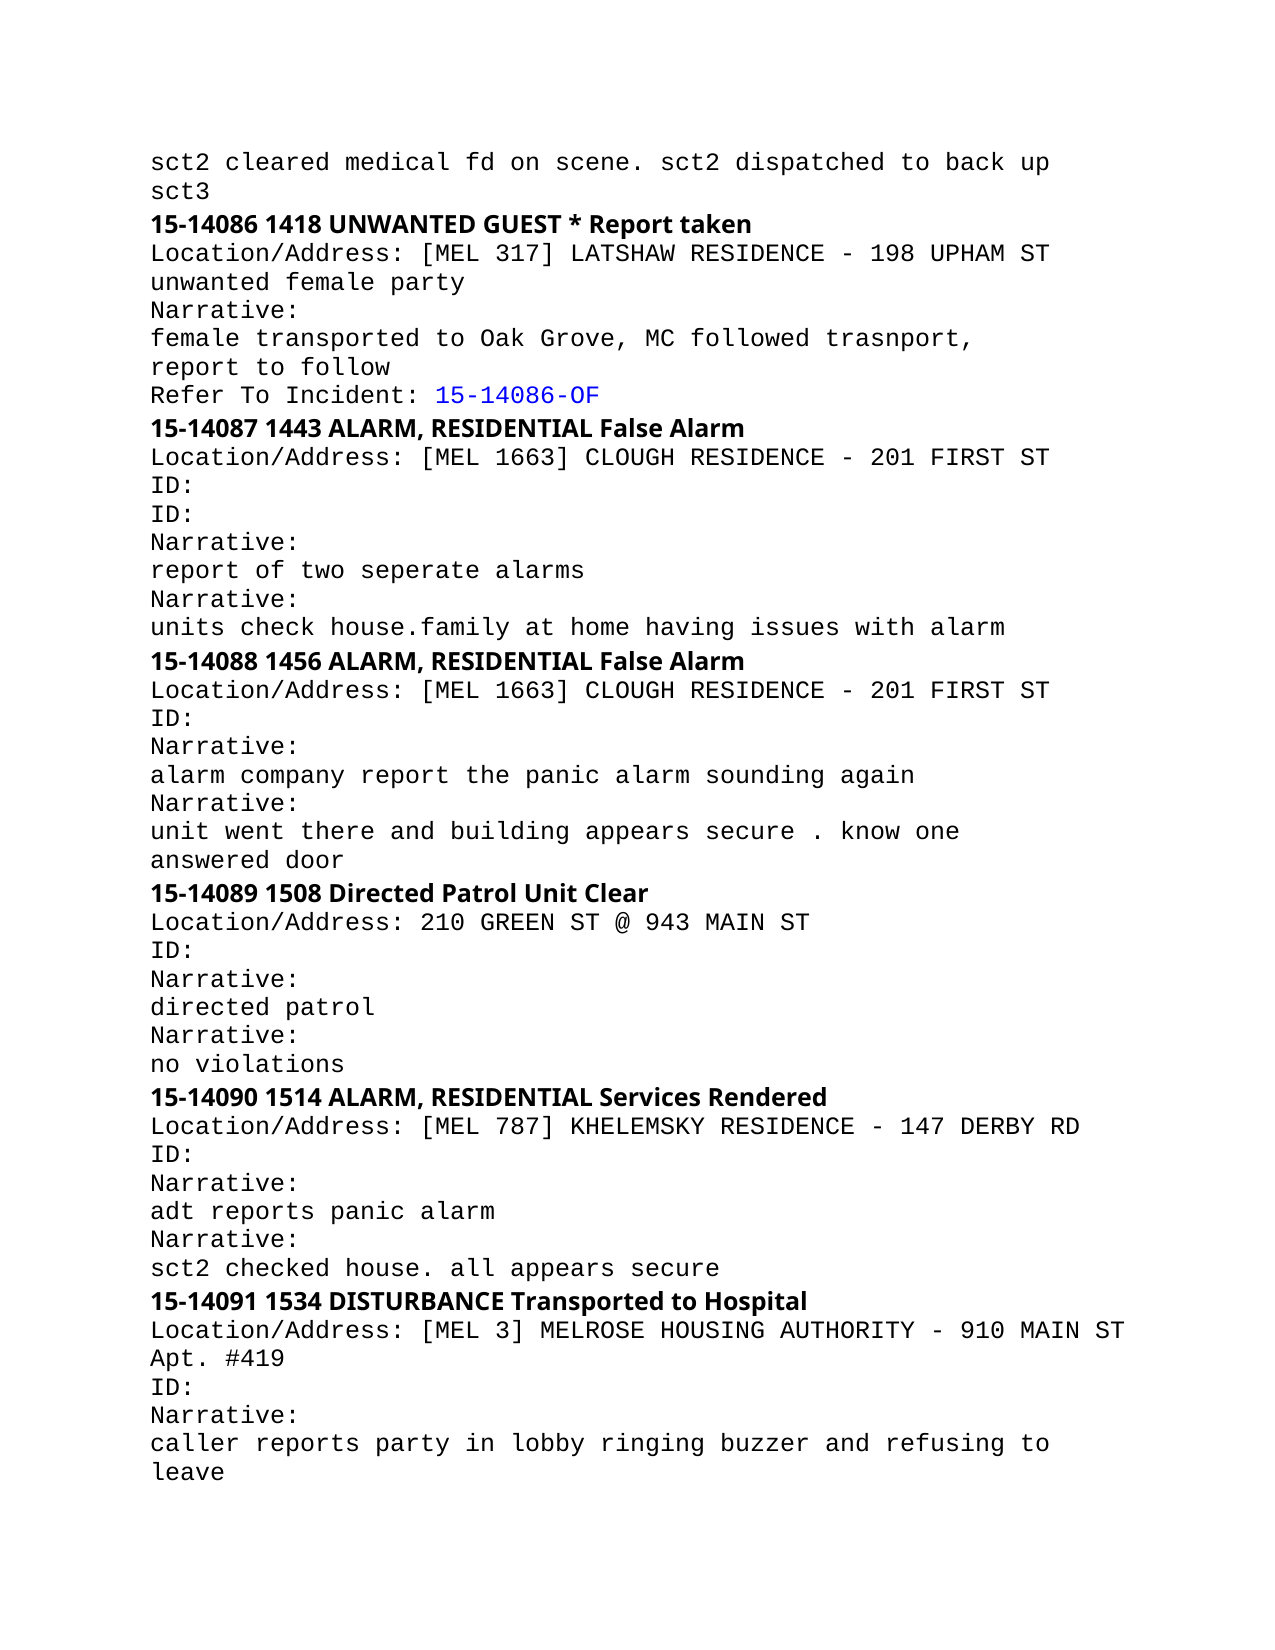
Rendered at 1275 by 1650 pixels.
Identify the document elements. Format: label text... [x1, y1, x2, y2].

text unit went there and building appears secure . know one [150, 819, 1125, 847]
text Narrative: [150, 1023, 1125, 1051]
text Narrative: [150, 297, 1125, 326]
text report of two seperate alarms [150, 558, 1125, 586]
text units check house.family at home having issues with alarm [150, 615, 1125, 643]
text 15-14086 1418 UNWANTED GUEST * Report taken [150, 207, 1125, 241]
text Location/Address: [MEL 1663] CLOUGH RESIDENCE - 201 FIRST ST [150, 445, 1125, 473]
text Narrative: [150, 1403, 1125, 1431]
text Narrative: [150, 1170, 1125, 1199]
text leave [150, 1459, 1125, 1488]
text directed patrol [150, 994, 1125, 1023]
text 15-14089 1508 Directed Patrol Unit Clear [150, 876, 1125, 909]
text sct2 cleared medical fd on scene. sct2 dispatched to back up [150, 150, 1125, 178]
text no violations [150, 1051, 1125, 1079]
text sct2 checked house. all appears secure [150, 1255, 1125, 1284]
text 15-14087 1443 ALARM, RESIDENTIAL False Alarm [150, 411, 1125, 445]
text Location/Address: [MEL 317] LATSHAW RESIDENCE - 198 UPHAM ST [150, 241, 1125, 269]
text Narrative: [150, 530, 1125, 558]
text adt reports panic alarm [150, 1199, 1125, 1227]
text ID: [150, 1142, 1125, 1170]
text ID: [150, 938, 1125, 966]
text answered door [150, 847, 1125, 876]
text Narrative: [150, 734, 1125, 762]
text Narrative: [150, 791, 1125, 819]
text report to follow [150, 354, 1125, 382]
text 15-14090 1514 ALARM, RESIDENTIAL Services Rendered [150, 1079, 1125, 1114]
text Narrative: [150, 1227, 1125, 1255]
text ID: [150, 706, 1125, 734]
text Narrative: [150, 966, 1125, 994]
text Location/Address: [MEL 3] MELROSE HOUSING AUTHORITY - 910 MAIN ST Apt. #419 [150, 1318, 1125, 1374]
text ID: [150, 473, 1125, 501]
text Location/Address: [MEL 787] KHELEMSKY RESIDENCE - 147 DERBY RD [150, 1114, 1125, 1142]
text female transported to Oak Grove, MC followed trasnport, [150, 326, 1125, 354]
text caller reports party in lobby ringing buzzer and refusing to [150, 1431, 1125, 1459]
text 15-14091 1534 DISTURBANCE Transported to Hospital [150, 1284, 1125, 1318]
text 15-14088 1456 ALARM, RESIDENTIAL False Alarm [150, 643, 1125, 677]
text Refer To Incident: 15-14086-OF [150, 382, 1125, 411]
text Location/Address: [MEL 1663] CLOUGH RESIDENCE - 201 FIRST ST [150, 677, 1125, 706]
text ID: [150, 501, 1125, 530]
text alarm company report the panic alarm sounding again [150, 762, 1125, 791]
text unwanted female party [150, 269, 1125, 297]
text Location/Address: 210 GREEN ST @ 943 MAIN ST [150, 909, 1125, 938]
text ID: [150, 1374, 1125, 1403]
text sct3 [150, 178, 1125, 207]
text Narrative: [150, 586, 1125, 615]
